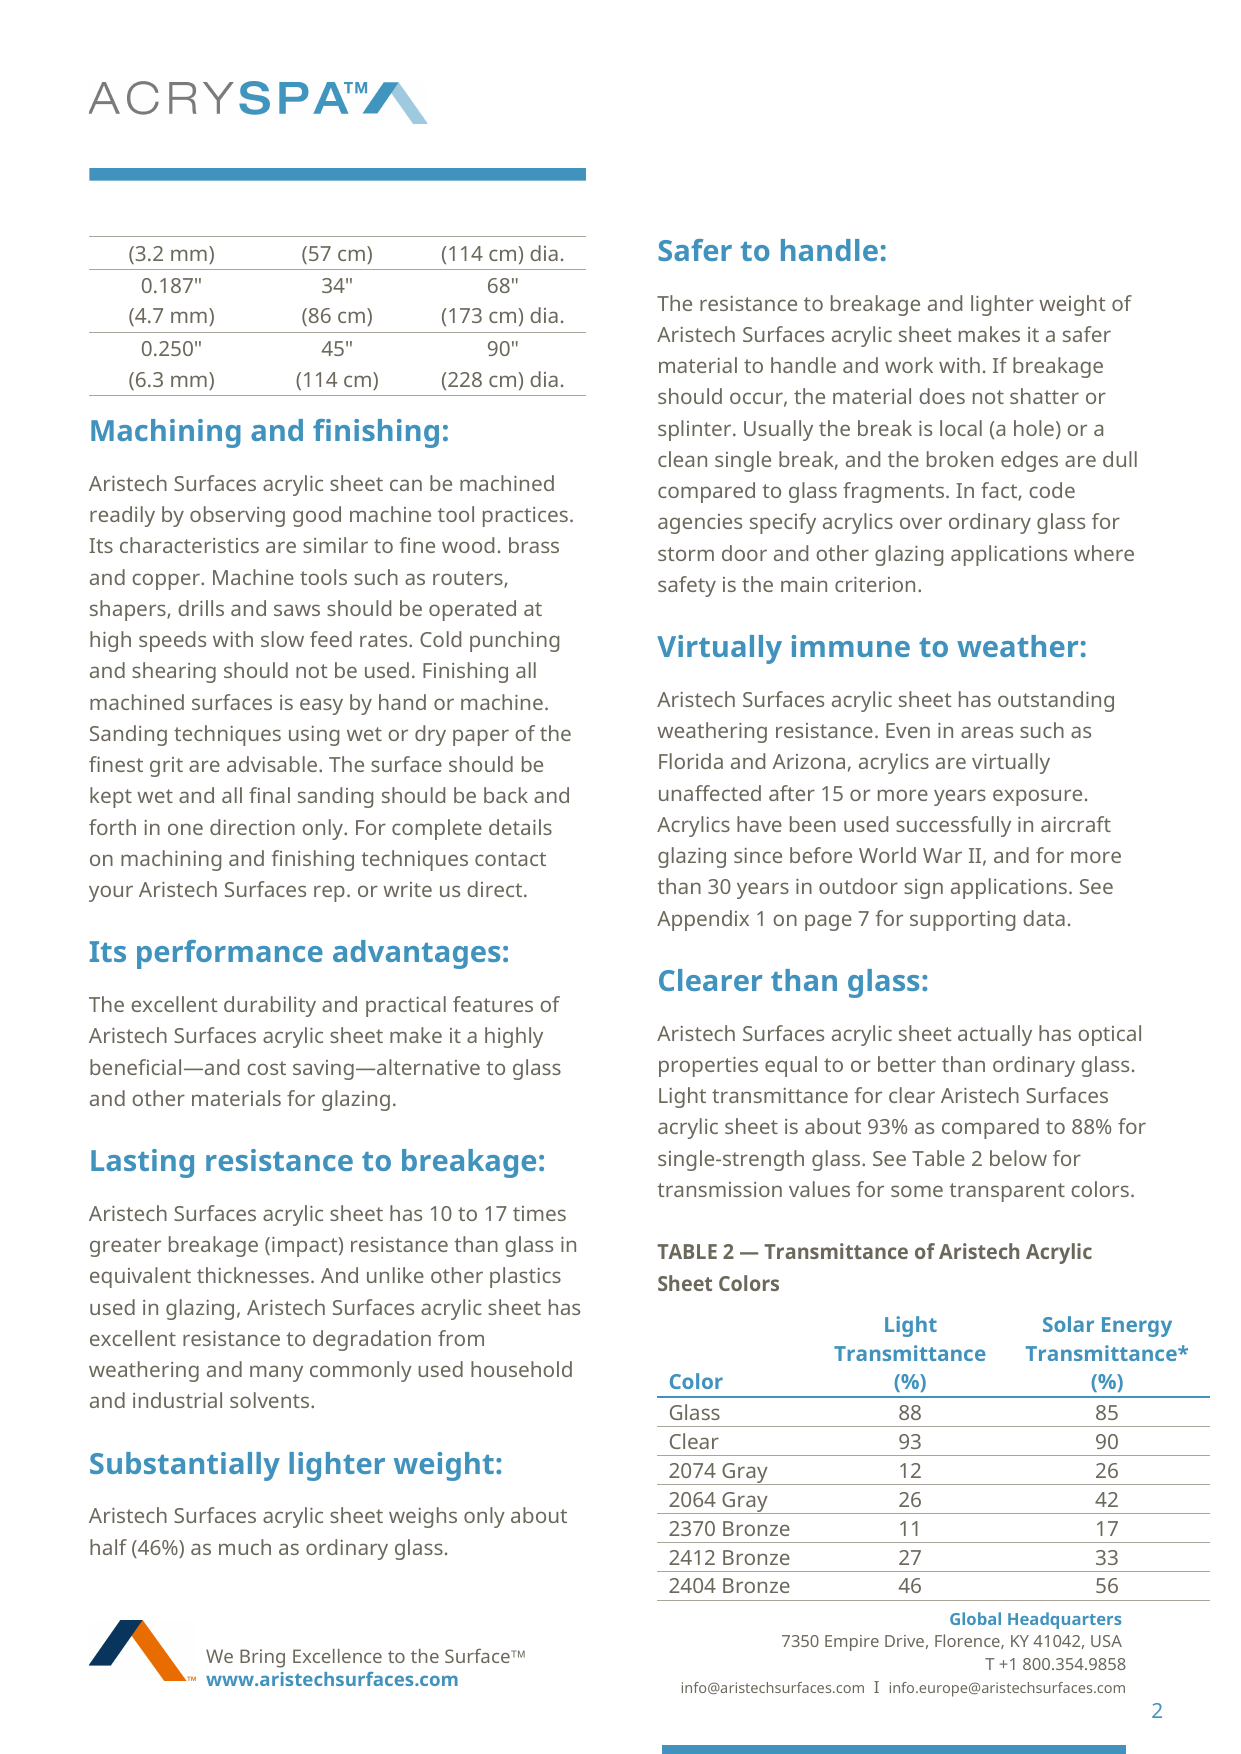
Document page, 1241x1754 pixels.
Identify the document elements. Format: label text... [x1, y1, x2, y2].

table_cell 26 [816, 1485, 1004, 1513]
table_cell 88 [816, 1398, 1004, 1426]
table_cell 90 [1004, 1427, 1210, 1455]
table_cell 0.187" (4.7 mm) [89, 270, 254, 332]
table_cell 45" (114 cm) [254, 333, 420, 395]
table_cell 2370 Bronze [657, 1514, 816, 1542]
subtitle Clearer than glass: [657, 966, 1152, 998]
table_cell 93 [816, 1427, 1004, 1455]
table_cell 2064 Gray [657, 1485, 816, 1513]
subtitle Lasting resistance to breakage: [89, 1146, 583, 1178]
text Aristech Surfaces acrylic sheet has outstanding weathering resistance. Even in areas such as Florida and Arizona, acrylics are virtually unaffected after 15 or more years exposure. Acrylics have been used successfully in aircraft glazing since before World War II, and for more than 30 years in outdoor sign applications. See Appendix 1 on page 7 for supporting data. [657, 685, 1152, 932]
table_cell 46 [816, 1572, 1004, 1600]
text The excellent durability and practical features of Aristech Surfaces acrylic sheet make it a highly beneficial—and cost saving—alternative to glass and other materials for glazing. [89, 990, 583, 1112]
table_cell Glass [657, 1398, 816, 1426]
subtitle Safer to handle: [657, 236, 1152, 268]
picture [88, 81, 428, 124]
subtitle TABLE 2 — Transmittance of Aristech Acrylic Sheet Colors [657, 1237, 1152, 1297]
table_cell 11 [816, 1514, 1004, 1542]
table_cell 68" (173 cm) dia. [420, 270, 586, 332]
subtitle Its performance advantages: [89, 938, 583, 969]
table_cell 12 [816, 1456, 1004, 1484]
picture [88, 1620, 197, 1681]
table_cell 17 [1004, 1514, 1210, 1542]
table_cell 22.5" (57 cm) [254, 237, 420, 269]
subtitle Virtually immune to weather: [657, 632, 1152, 664]
table_cell 90" (228 cm) dia. [420, 333, 586, 395]
subtitle Substantially lighter weight: [89, 1449, 583, 1481]
text Aristech Surfaces acrylic sheet can be machined readily by observing good machine tool practices. Its characteristics are similar to fine wood. brass and copper. Machine tools such as routers, shapers, drills and saws should be operated at high speeds with slow feed rates. Cold punching and shearing should not be used. Finishing all machined surfaces is easy by hand or machine. Sanding techniques using wet or dry paper of the finest grit are advisable. The surface should be kept wet and all final sanding should be back and forth in one direction only. For complete details on machining and finishing techniques contact your Aristech Surfaces rep. or write us direct. [89, 469, 583, 903]
table_cell 45" (114 cm) dia. [420, 237, 586, 269]
table_cell 0.125" (3.2 mm) [89, 237, 254, 269]
table_cell 34" (86 cm) [254, 270, 420, 332]
subtitle Machining and finishing: [89, 416, 583, 448]
text Aristech Surfaces acrylic sheet has 10 to 17 times greater breakage (impact) resistance than glass in equivalent thicknesses. And unlike other plastics used in glazing, Aristech Surfaces acrylic sheet has excellent resistance to degradation from weathering and many commonly used household and industrial solvents. [89, 1199, 583, 1415]
table_cell 0.250" (6.3 mm) [89, 333, 254, 395]
table_header Solar Energy Transmittance* (%) [1004, 1310, 1210, 1396]
table_cell 33 [1004, 1543, 1210, 1571]
text The resistance to breakage and lighter weight of Aristech Surfaces acrylic sheet makes it a safer material to handle and work with. If breakage should occur, the material does not shatter or splinter. Usually the break is local (a hole) or a clean single break, and the broken edges are dull compared to glass fragments. In fact, code agencies specify acrylics over ordinary glass for storm door and other glazing applications where safety is the main criterion. [657, 289, 1152, 598]
table_cell 85 [1004, 1398, 1210, 1426]
table_cell 26 [1004, 1456, 1210, 1484]
table_cell 2074 Gray [657, 1456, 816, 1484]
table_cell 56 [1004, 1572, 1210, 1600]
table_cell 2412 Bronze [657, 1543, 816, 1571]
table_cell 27 [816, 1543, 1004, 1571]
table_header Light Transmittance (%) [816, 1310, 1004, 1396]
table_cell Clear [657, 1427, 816, 1455]
table_header Color [657, 1310, 816, 1396]
text Aristech Surfaces acrylic sheet actually has optical properties equal to or better than ordinary glass. Light transmittance for clear Aristech Surfaces acrylic sheet is about 93% as compared to 88% for single-strength glass. See Table 2 below for transmission values for some transparent colors. [657, 1019, 1152, 1203]
table_cell 42 [1004, 1485, 1210, 1513]
text Aristech Surfaces acrylic sheet weighs only about half (46%) as much as ordinary glass. [89, 1501, 583, 1561]
table_cell 2404 Bronze [657, 1572, 816, 1600]
